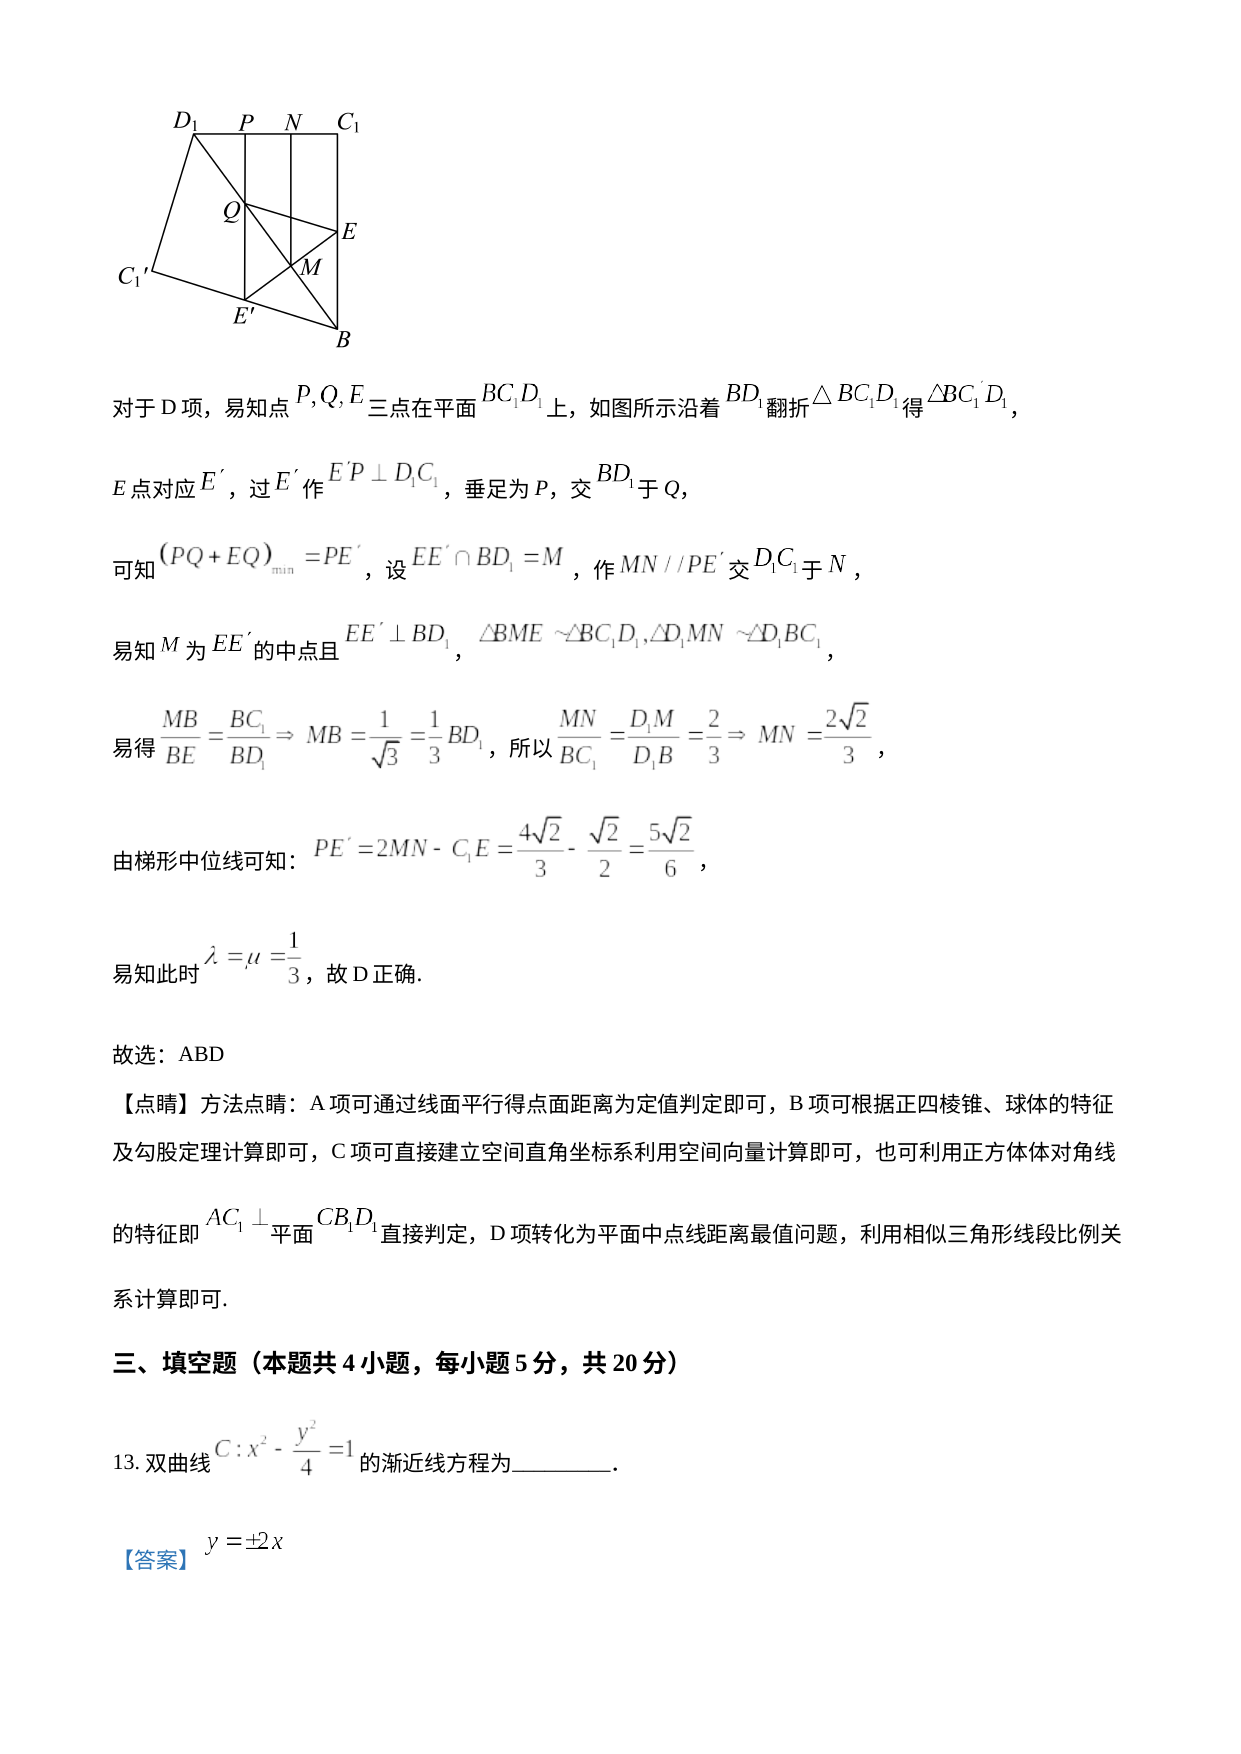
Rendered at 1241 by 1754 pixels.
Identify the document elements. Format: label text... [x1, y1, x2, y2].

text 【答案】 [112, 1526, 1128, 1591]
text 三、填空题（本题共4小题，每小题5分，共20分） [112, 1329, 1128, 1394]
text 13. 双曲线的渐近线方程为_________． [112, 1413, 1128, 1510]
text 对于D项，易知点三点在平面上，如图所示沿着翻折得， [112, 374, 1128, 439]
text 由梯形中位线可知：， [112, 811, 1128, 909]
text 【点睛】方法点睛：A项可通过线面平行得点面距离为定值判定即可，B项可根据正四棱锥、球体的特征及勾股定理计算即可，C项可直接建立空间直角坐标系利用空间向量计算即可，也可利用正方体体对角线的特征即平面直接判定，D项转化为平面中点线距离最值问题，利用相似三角形线段比例关系计算即可. [112, 1086, 1128, 1314]
text 可知，设，作交于， [112, 536, 1128, 601]
picture [112, 101, 366, 351]
text 易知为的中点且，， [112, 617, 1128, 682]
text 易得，所以， [112, 698, 1128, 795]
text E点对应，过作，垂足为P，交于Q， [112, 455, 1128, 520]
text 易知此时，故D正确. [112, 924, 1128, 1022]
text 故选：ABD [112, 1038, 1128, 1070]
